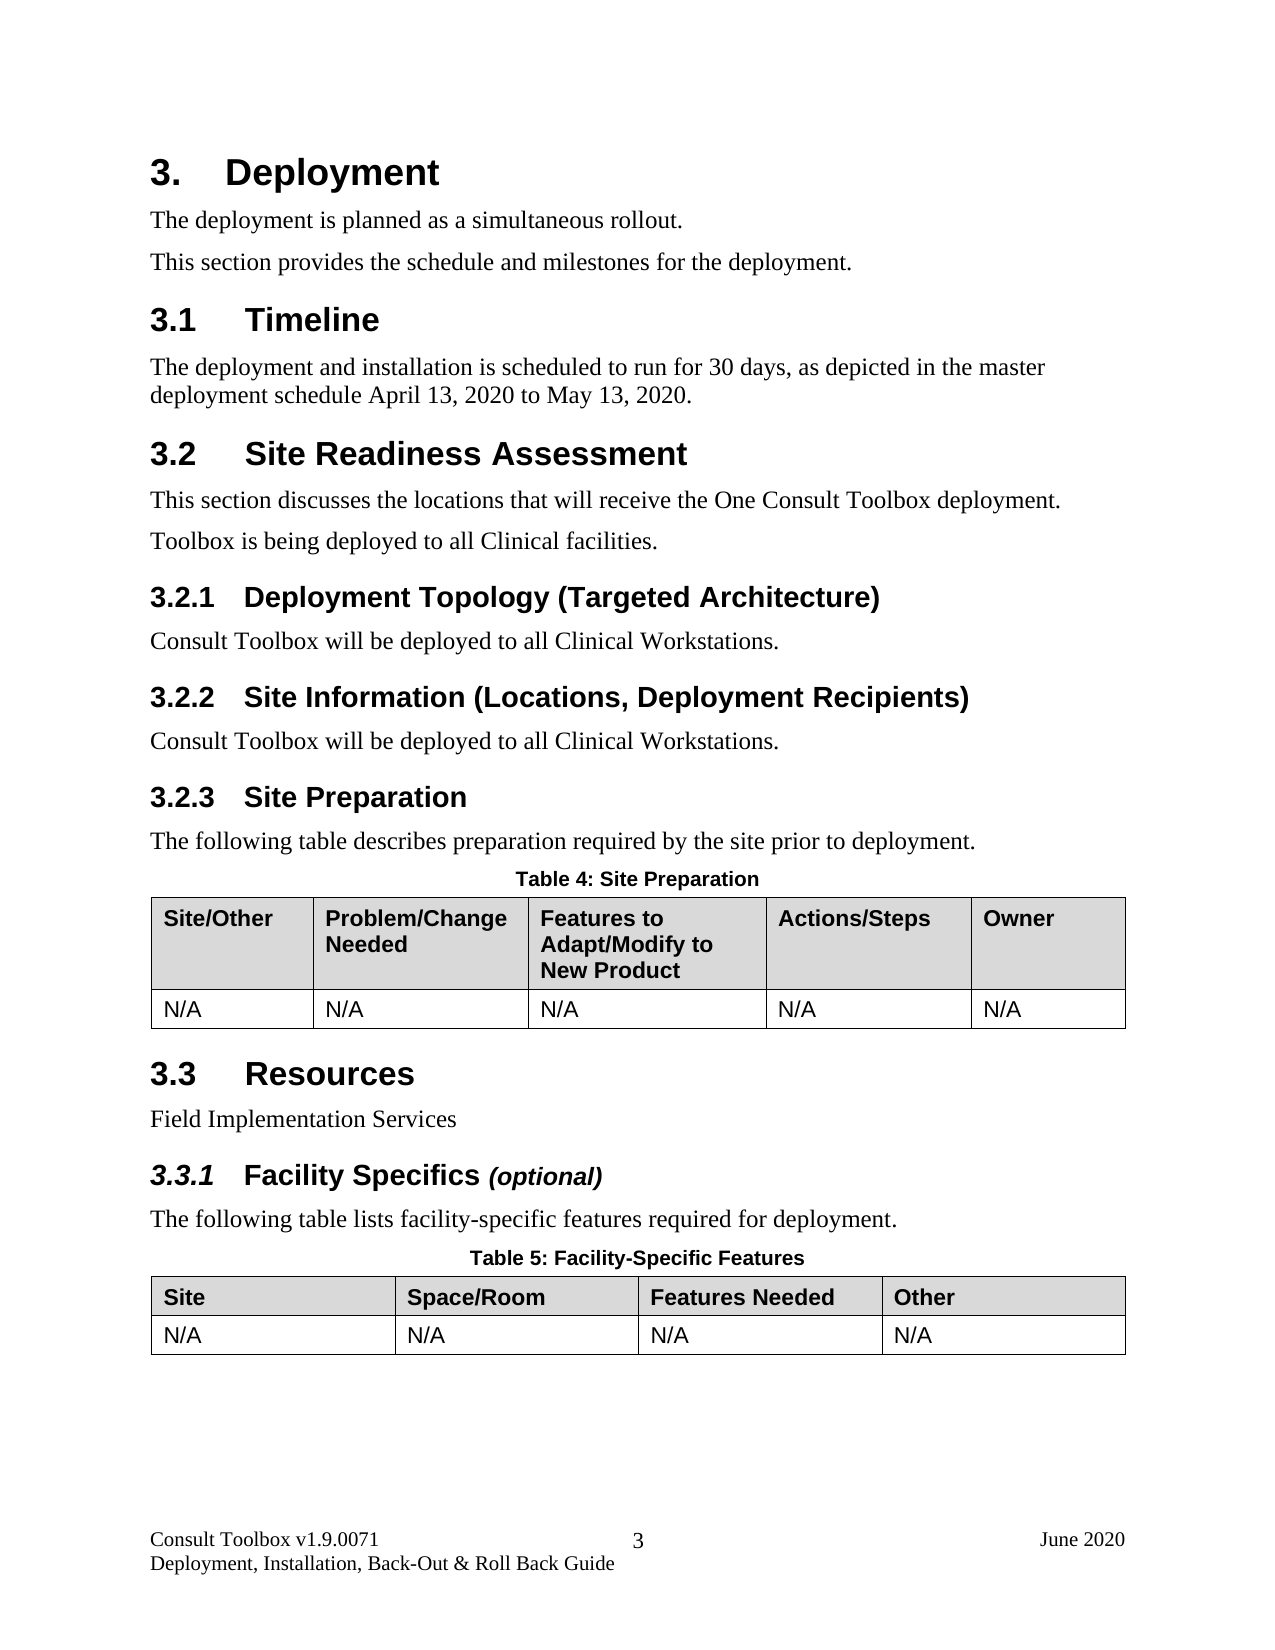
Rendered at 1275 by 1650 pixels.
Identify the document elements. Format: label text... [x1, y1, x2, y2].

table_header Site/Other [152, 898, 313, 989]
table_header Problem/Change Needed [314, 898, 528, 989]
table_cell N/A [529, 990, 766, 1028]
table_header Features Needed [639, 1277, 882, 1315]
subtitle Deployment Topology (Targeted Architecture) [150, 580, 1139, 613]
table_header Space/Room [396, 1277, 638, 1315]
table_cell N/A [314, 990, 528, 1028]
table_cell N/A [972, 990, 1125, 1028]
table_header Site [152, 1277, 395, 1315]
text This section discusses the locations that will receive the One Consult Toolbox deployment. Toolbox is being deployed to all Clinical facilities. [150, 485, 1064, 555]
text This section provides the schedule and milestones for the deployment. [150, 247, 1139, 275]
table_cell N/A [639, 1316, 882, 1354]
table_cell N/A [152, 990, 313, 1028]
subtitle Resources [150, 1054, 1139, 1092]
text Table 5: Facility-Specific Features [199, 1246, 1075, 1270]
table_cell N/A [152, 1316, 395, 1354]
text Field Implementation Services [150, 1104, 1139, 1133]
subtitle Timeline [150, 301, 1139, 339]
table_cell N/A [767, 990, 971, 1028]
table_header Actions/Steps [767, 898, 971, 989]
text The following table describes preparation required by the site prior to deployment. [150, 826, 1139, 855]
text Consult Toolbox will be deployed to all Clinical Workstations. [150, 726, 1139, 754]
table_header Features to Adapt/Modify to New Product [529, 898, 766, 989]
text Table 4: Site Preparation [199, 867, 1075, 891]
subtitle Site Readiness Assessment [150, 434, 1139, 473]
text Consult Toolbox will be deployed to all Clinical Workstations. [150, 626, 1139, 655]
subtitle Site Preparation [150, 780, 1139, 813]
table_cell N/A [883, 1316, 1125, 1354]
table_cell N/A [396, 1316, 638, 1354]
subtitle Deployment [150, 150, 1139, 193]
table_header Owner [972, 898, 1125, 989]
subtitle Site Information (Locations, Deployment Recipients) [150, 680, 1139, 713]
text The deployment is planned as a simultaneous rollout. [150, 205, 1139, 234]
text The following table lists facility-specific features required for deployment. [150, 1204, 1139, 1233]
text The deployment and installation is scheduled to run for 30 days, as depicted in the master deployment schedule April 13, 2020 to May 13, 2020. [150, 352, 1048, 409]
table_header Other [883, 1277, 1125, 1315]
list Facility Specifics (optional) [150, 1158, 1139, 1192]
